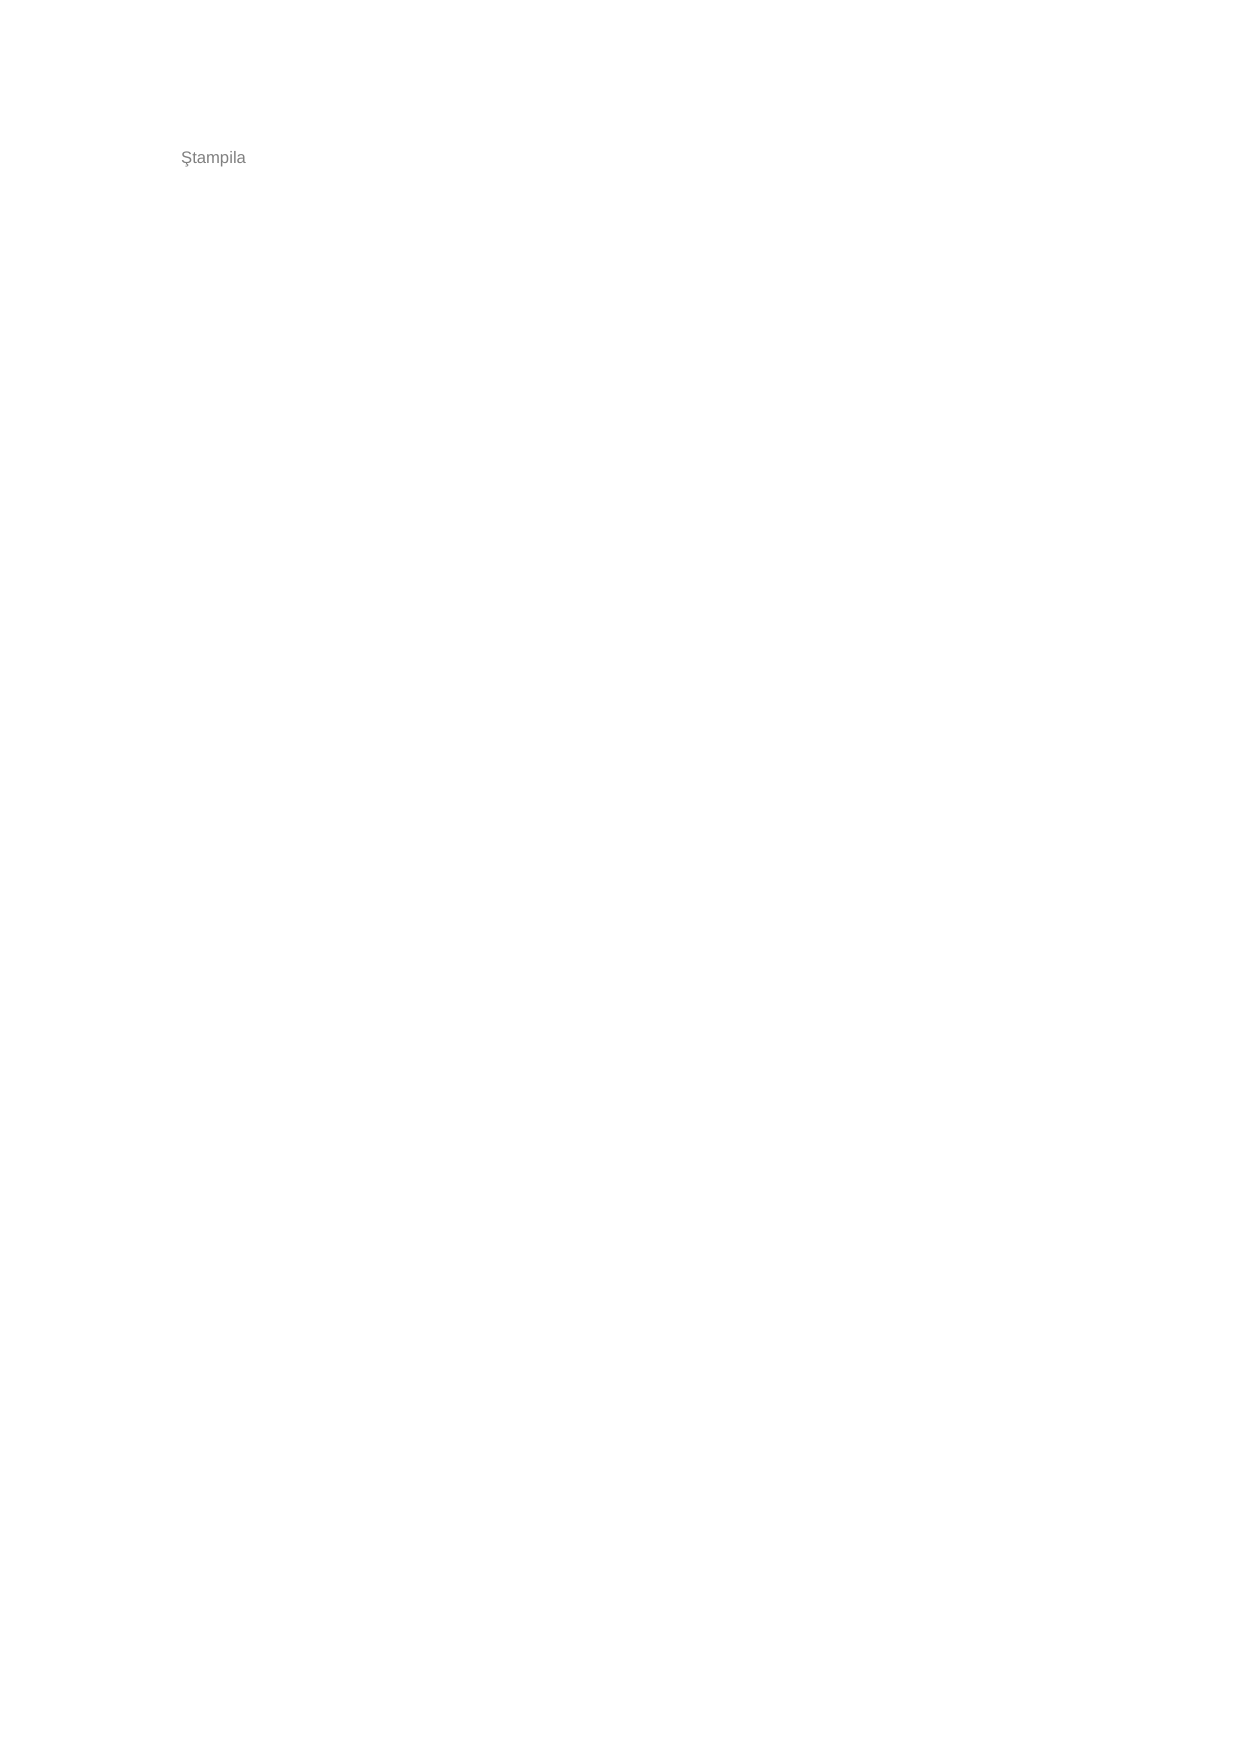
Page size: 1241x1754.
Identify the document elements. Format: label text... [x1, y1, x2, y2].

text Ştampila [130, 148, 1181, 167]
